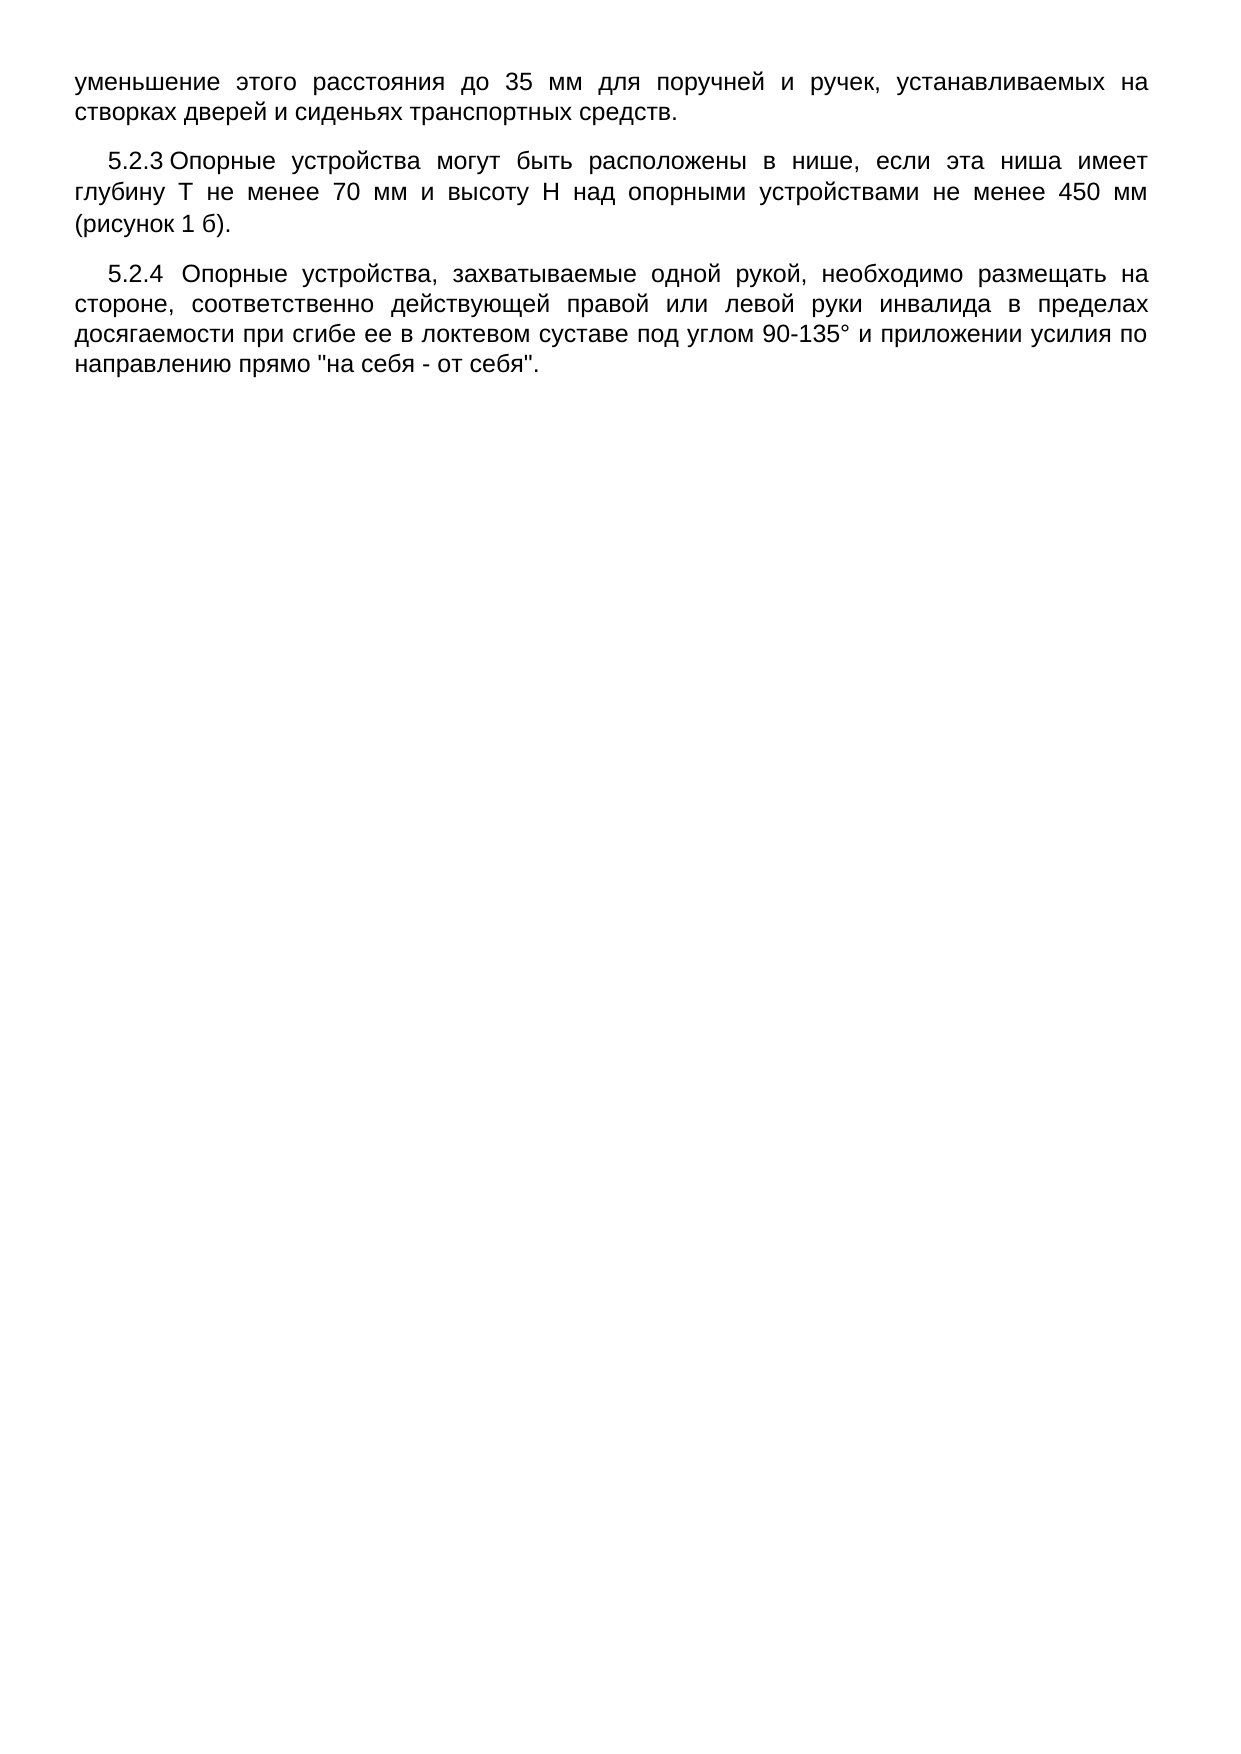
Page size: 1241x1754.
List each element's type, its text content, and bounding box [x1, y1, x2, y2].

list Опорные устройства могут быть расположены в нише, если эта ниша имеет глубину Т не менее 70 мм и высоту Н над опорными устройствами не менее 450 мм (рисунок 1 б). [74, 144, 1150, 238]
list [74, 66, 1150, 126]
list Опорные устройства, захватываемые одной рукой, необходимо размещать на стороне, соответственно действующей правой или левой руки инвалида в пределах досягаемости при сгибе ее в локтевом суставе под углом 90-135° и приложении усилия по направлению прямо "на себя - от себя". [74, 258, 1150, 378]
